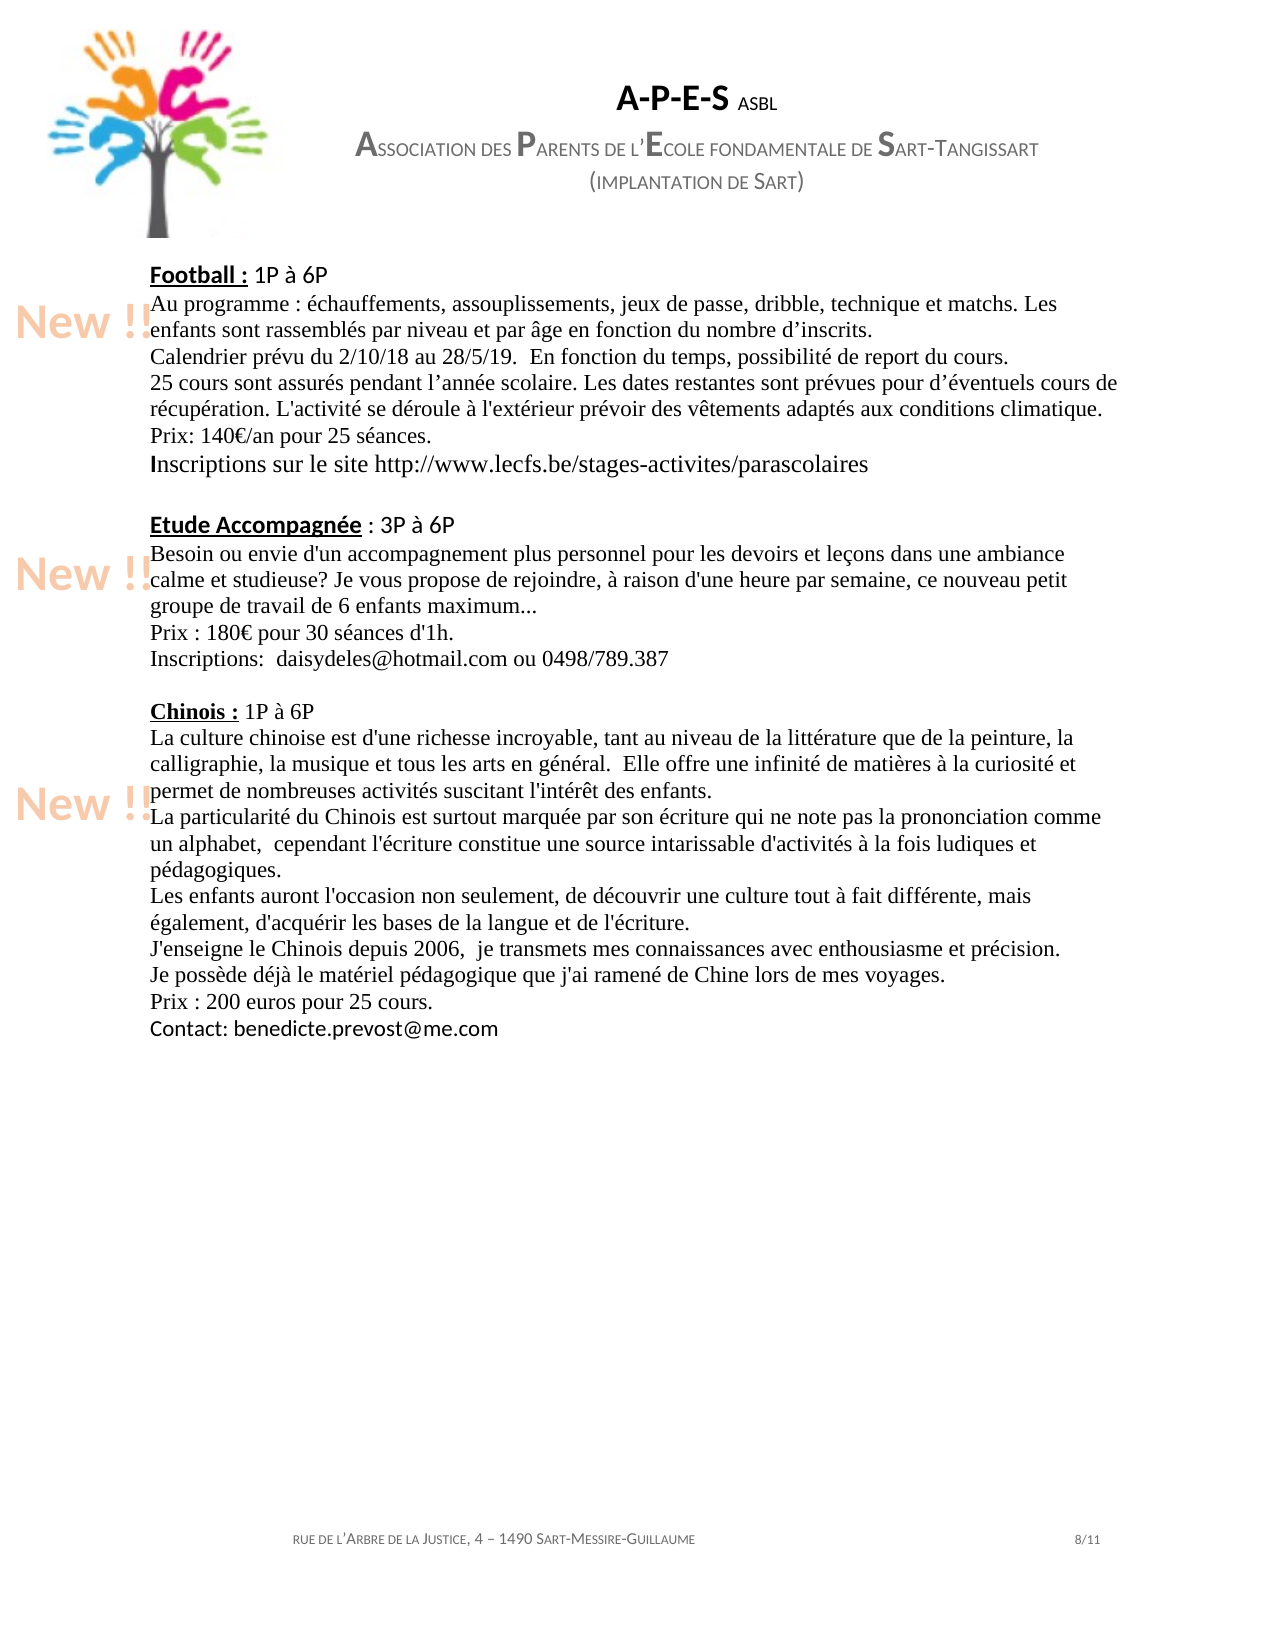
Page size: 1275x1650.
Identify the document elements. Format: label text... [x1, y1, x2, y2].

text Au programme : échauffements, assouplissements, jeux de passe, dribble, technique et matchs. Les enfants sont rassemblés par niveau et par âge en fonction du nombre d’inscrits. Calendrier prévu du 2/10/18 au 28/5/19. En fonction du temps, possibilité de report du cours. 25 cours sont assurés pendant l’année scolaire. Les dates restantes sont prévues pour d’éventuels cours de récupération. L'activité se déroule à l'extérieur prévoir des vêtements adaptés aux conditions climatique. [150, 290, 1125, 422]
text Chinois : 1P à 6P [150, 698, 1125, 724]
text Les enfants auront l'occasion non seulement, de découvrir une culture tout à fait différente, mais également, d'acquérir les bases de la langue et de l'écriture. [150, 882, 1125, 935]
text Inscriptions sur le site http://www.lecfs.be/stages-activites/parascolaires [150, 448, 1125, 479]
text Etude Accompagnée : 3P à 6P [150, 509, 1125, 540]
text Besoin ou envie d'un accompagnement plus personnel pour les devoirs et leçons dans une ambiance calme et studieuse? Je vous propose de rejoindre, à raison d'une heure par semaine, ce nouveau petit groupe de travail de 6 enfants maximum... [150, 540, 1125, 619]
text J'enseigne le Chinois depuis 2006, je transmets mes connaissances avec enthousiasme et précision. [150, 935, 1125, 961]
picture [45, 29, 298, 235]
text Prix: 140€/an pour 25 séances. [150, 422, 1125, 448]
text Inscriptions: daisydeles@hotmail.com ou 0498/789.387 [150, 645, 1125, 671]
text La culture chinoise est d'une richesse incroyable, tant au niveau de la littérature que de la peinture, la calligraphie, la musique et tous les arts en général. Elle offre une infinité de matières à la curiosité et permet de nombreuses activités suscitant l'intérêt des enfants. [150, 724, 1125, 803]
text La particularité du Chinois est surtout marquée par son écriture qui ne note pas la prononciation comme un alphabet, cependant l'écriture constitue une source intarissable d'activités à la fois ludiques et pédagogiques. [150, 803, 1125, 882]
text Contact: benedicte.prevost@me.com [150, 1014, 1125, 1042]
text Prix : 200 euros pour 25 cours. [150, 988, 1125, 1014]
text Football : 1P à 6P [150, 259, 1125, 290]
text Prix : 180€ pour 30 séances d'1h. [150, 619, 1125, 645]
text Je possède déjà le matériel pédagogique que j'ai ramené de Chine lors de mes voyages. [150, 961, 1125, 988]
